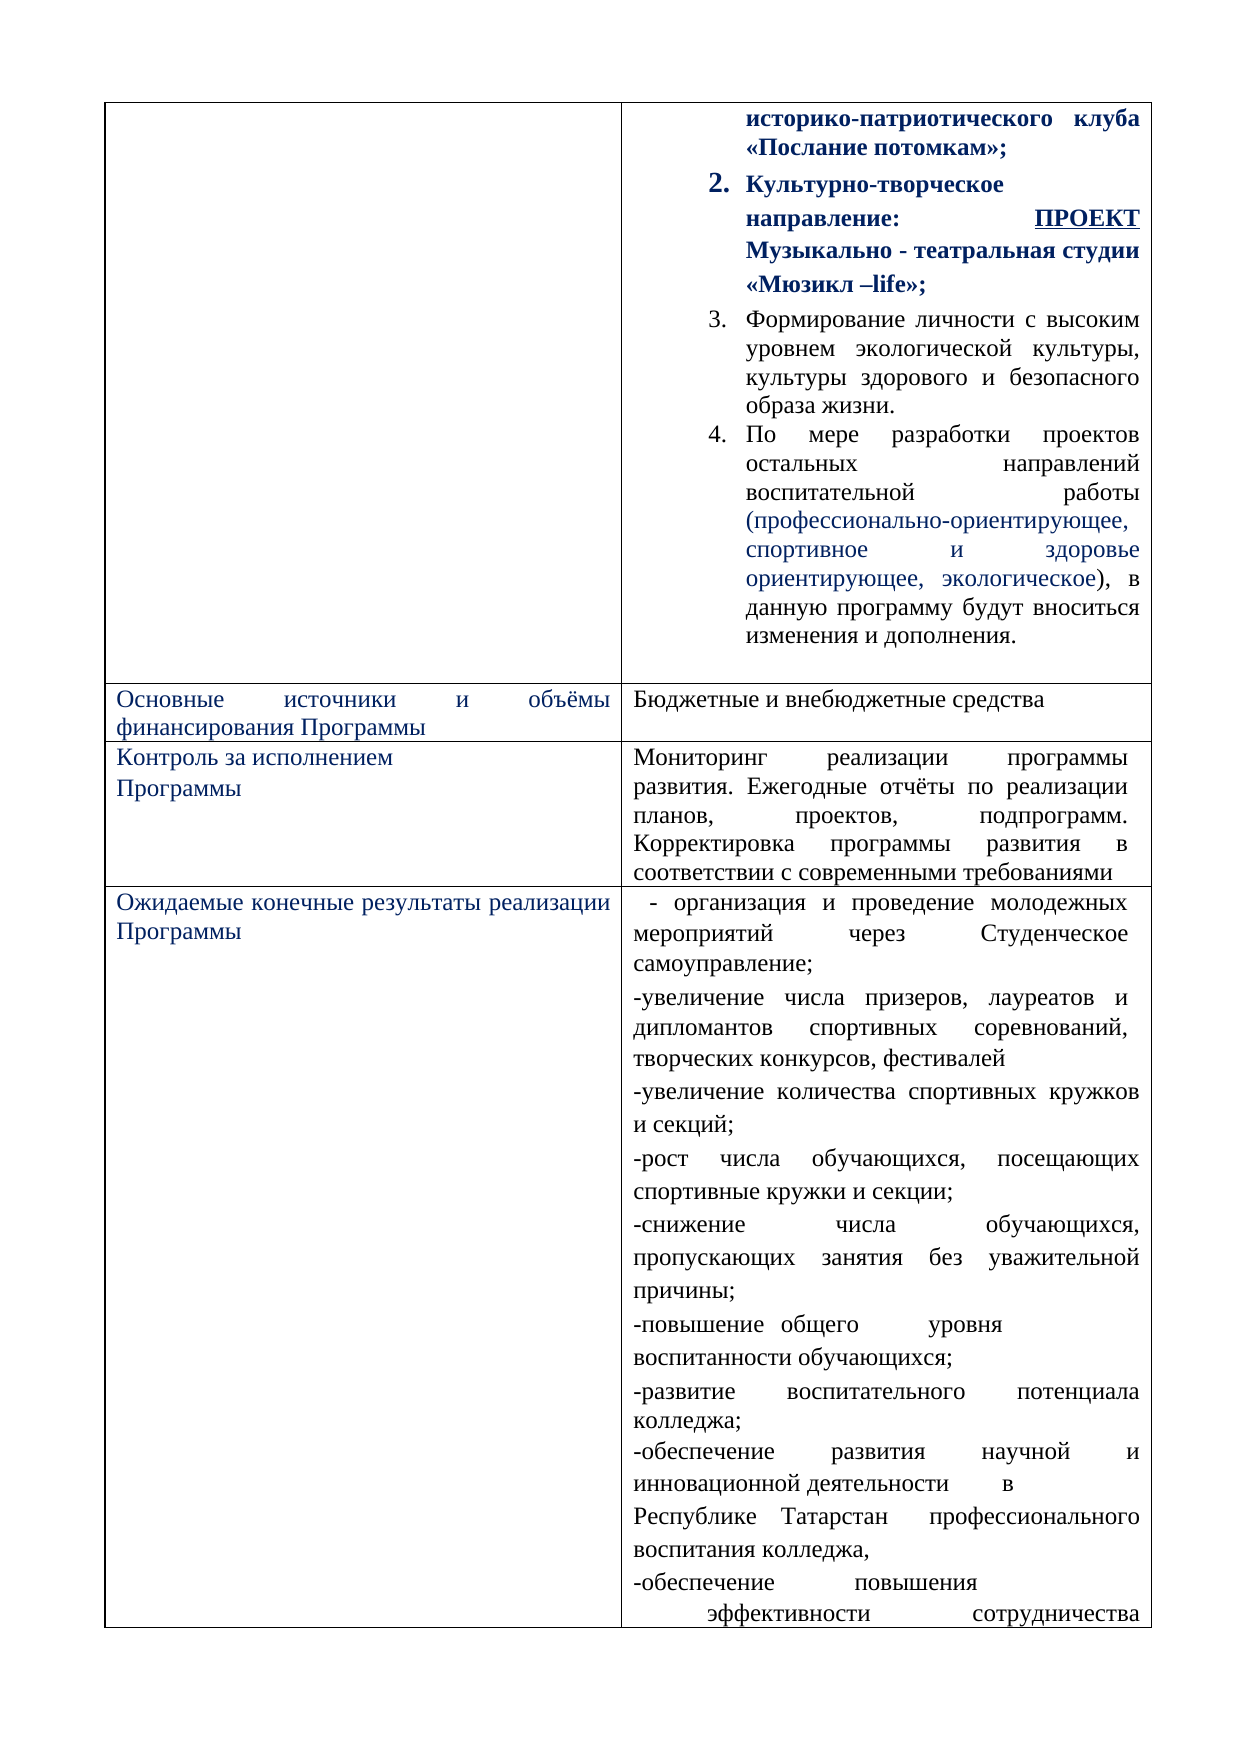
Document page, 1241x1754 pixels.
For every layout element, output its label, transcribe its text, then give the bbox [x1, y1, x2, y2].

table_cell Мониторинг реализации программы развития. Ежегодные отчёты по реализации планов, проектов, подпрограмм. Корректировка программы развития в соответствии с современными требованиями [622, 742, 1151, 886]
table_cell Основные источники и объёмы финансирования Программы [106, 684, 621, 741]
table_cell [106, 887, 621, 1627]
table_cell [622, 103, 1151, 683]
table_cell Бюджетные и внебюджетные средства [622, 684, 1151, 741]
table_cell Контроль за исполнением Программы [106, 742, 621, 886]
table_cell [622, 887, 1151, 1627]
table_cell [106, 103, 621, 683]
